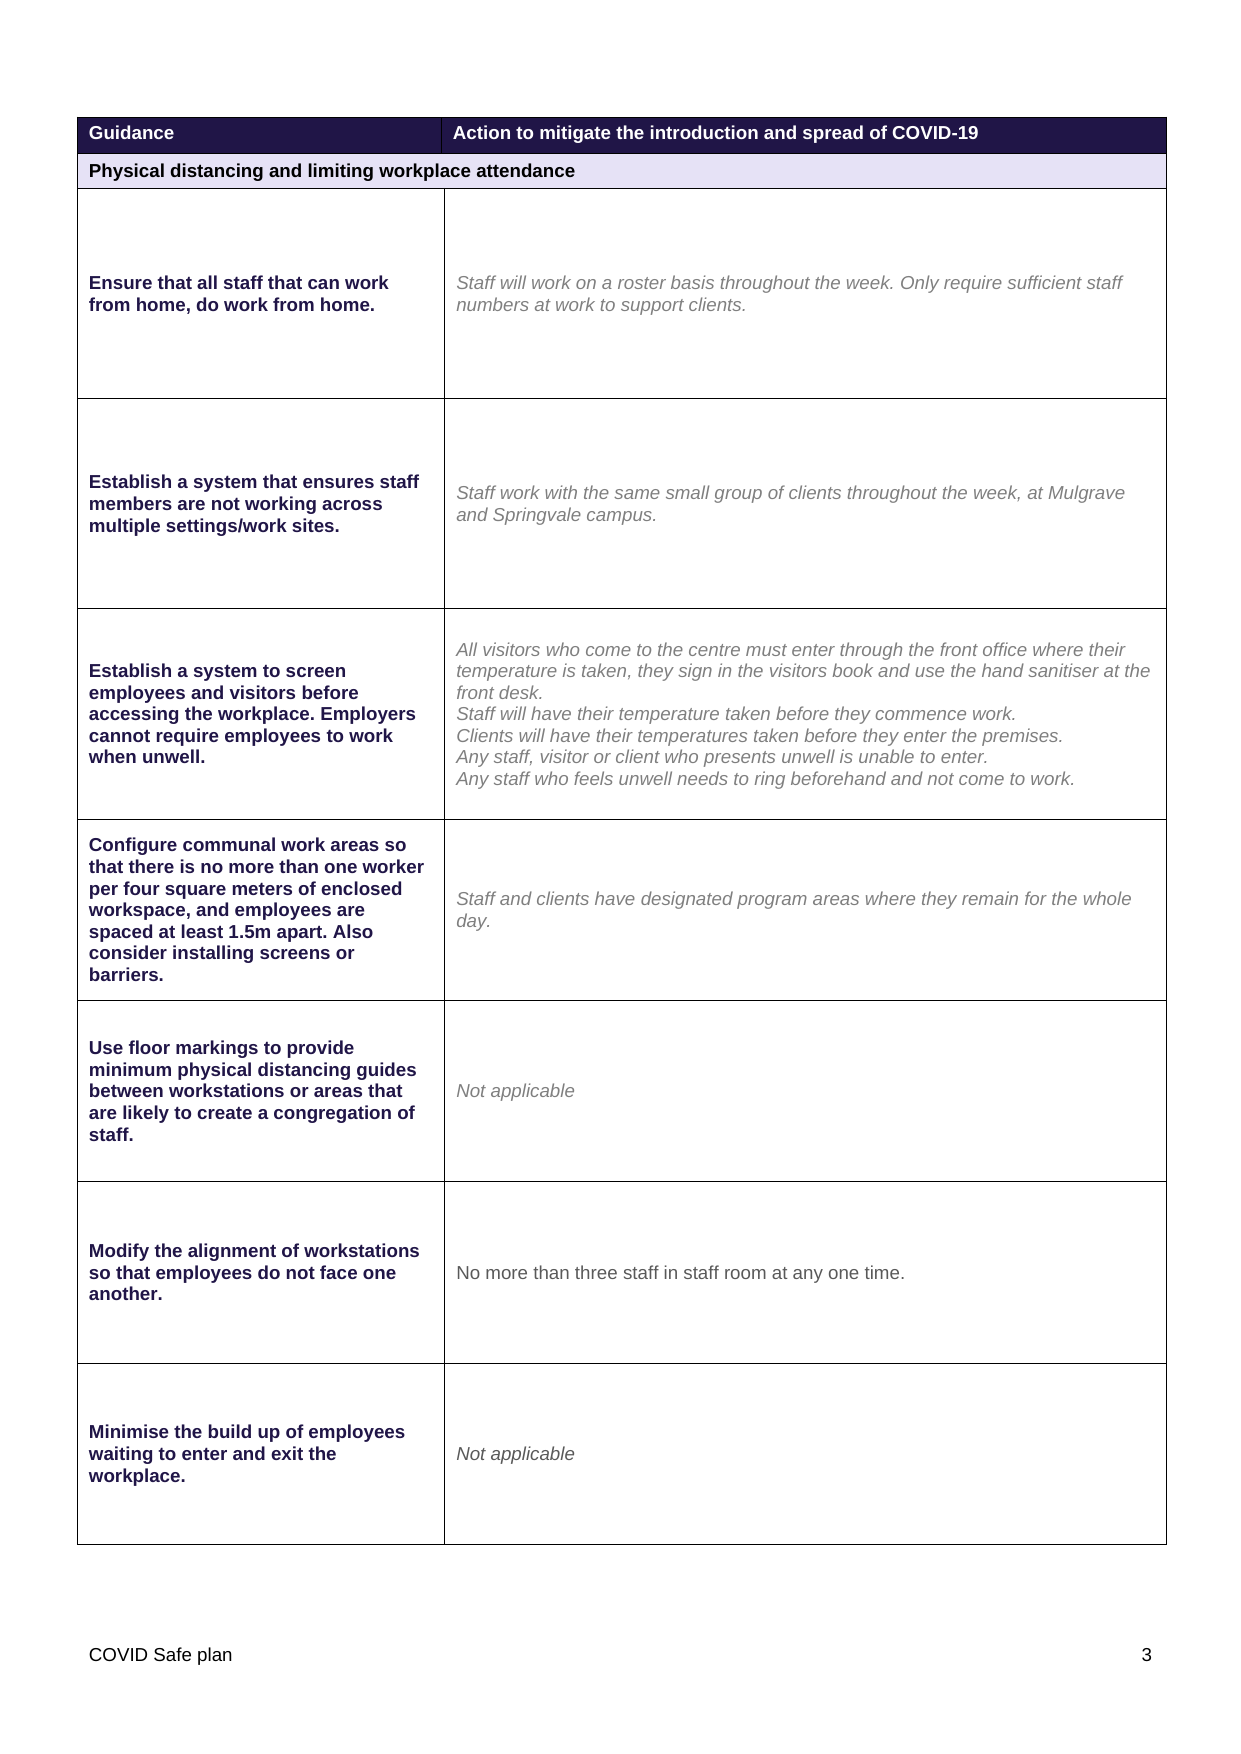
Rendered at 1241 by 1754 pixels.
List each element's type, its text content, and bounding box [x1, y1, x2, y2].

table_cell Ensure that all staff that can work from home, do work from home. [78, 189, 444, 398]
table_header Guidance [78, 118, 441, 153]
table_cell Establish a system that ensures staff members are not working across multiple settings/work sites. [78, 399, 444, 608]
table_cell Establish a system to screen employees and visitors before accessing the workplace. Employers cannot require employees to work when unwell. [78, 609, 444, 818]
table_cell No more than three staff in staff room at any one time. [445, 1182, 1166, 1362]
table_header Action to mitigate the introduction and spread of COVID-19 [442, 118, 1166, 153]
table_cell Staff will work on a roster basis throughout the week. Only require sufficient staff numbers at work to support clients. [445, 189, 1166, 398]
table_cell Not applicable [445, 1001, 1166, 1181]
table_cell Configure communal work areas so that there is no more than one worker per four square meters of enclosed workspace, and employees are spaced at least 1.5m apart. Also consider installing screens or barriers. [78, 820, 444, 1000]
table_cell Minimise the build up of employees waiting to enter and exit the workplace. [78, 1364, 444, 1544]
table_cell Staff and clients have designated program areas where they remain for the whole day. [445, 820, 1166, 1000]
table_cell Modify the alignment of workstations so that employees do not face one another. [78, 1182, 444, 1362]
table_cell Staff work with the same small group of clients throughout the week, at Mulgrave and Springvale campus. [445, 399, 1166, 608]
table_cell Physical distancing and limiting workplace attendance [78, 154, 1166, 188]
table_cell Not applicable [445, 1364, 1166, 1544]
table_cell All visitors who come to the centre must enter through the front office where their temperature is taken, they sign in the visitors book and use the hand sanitiser at the front desk. Staff will have their temperature taken before they commence work. Clients will have their temperatures taken before they enter the premises. Any staff, visitor or client who presents unwell is unable to enter. Any staff who feels unwell needs to ring beforehand and not come to work. [445, 609, 1166, 818]
table_cell Use floor markings to provide minimum physical distancing guides between workstations or areas that are likely to create a congregation of staff. [78, 1001, 444, 1181]
